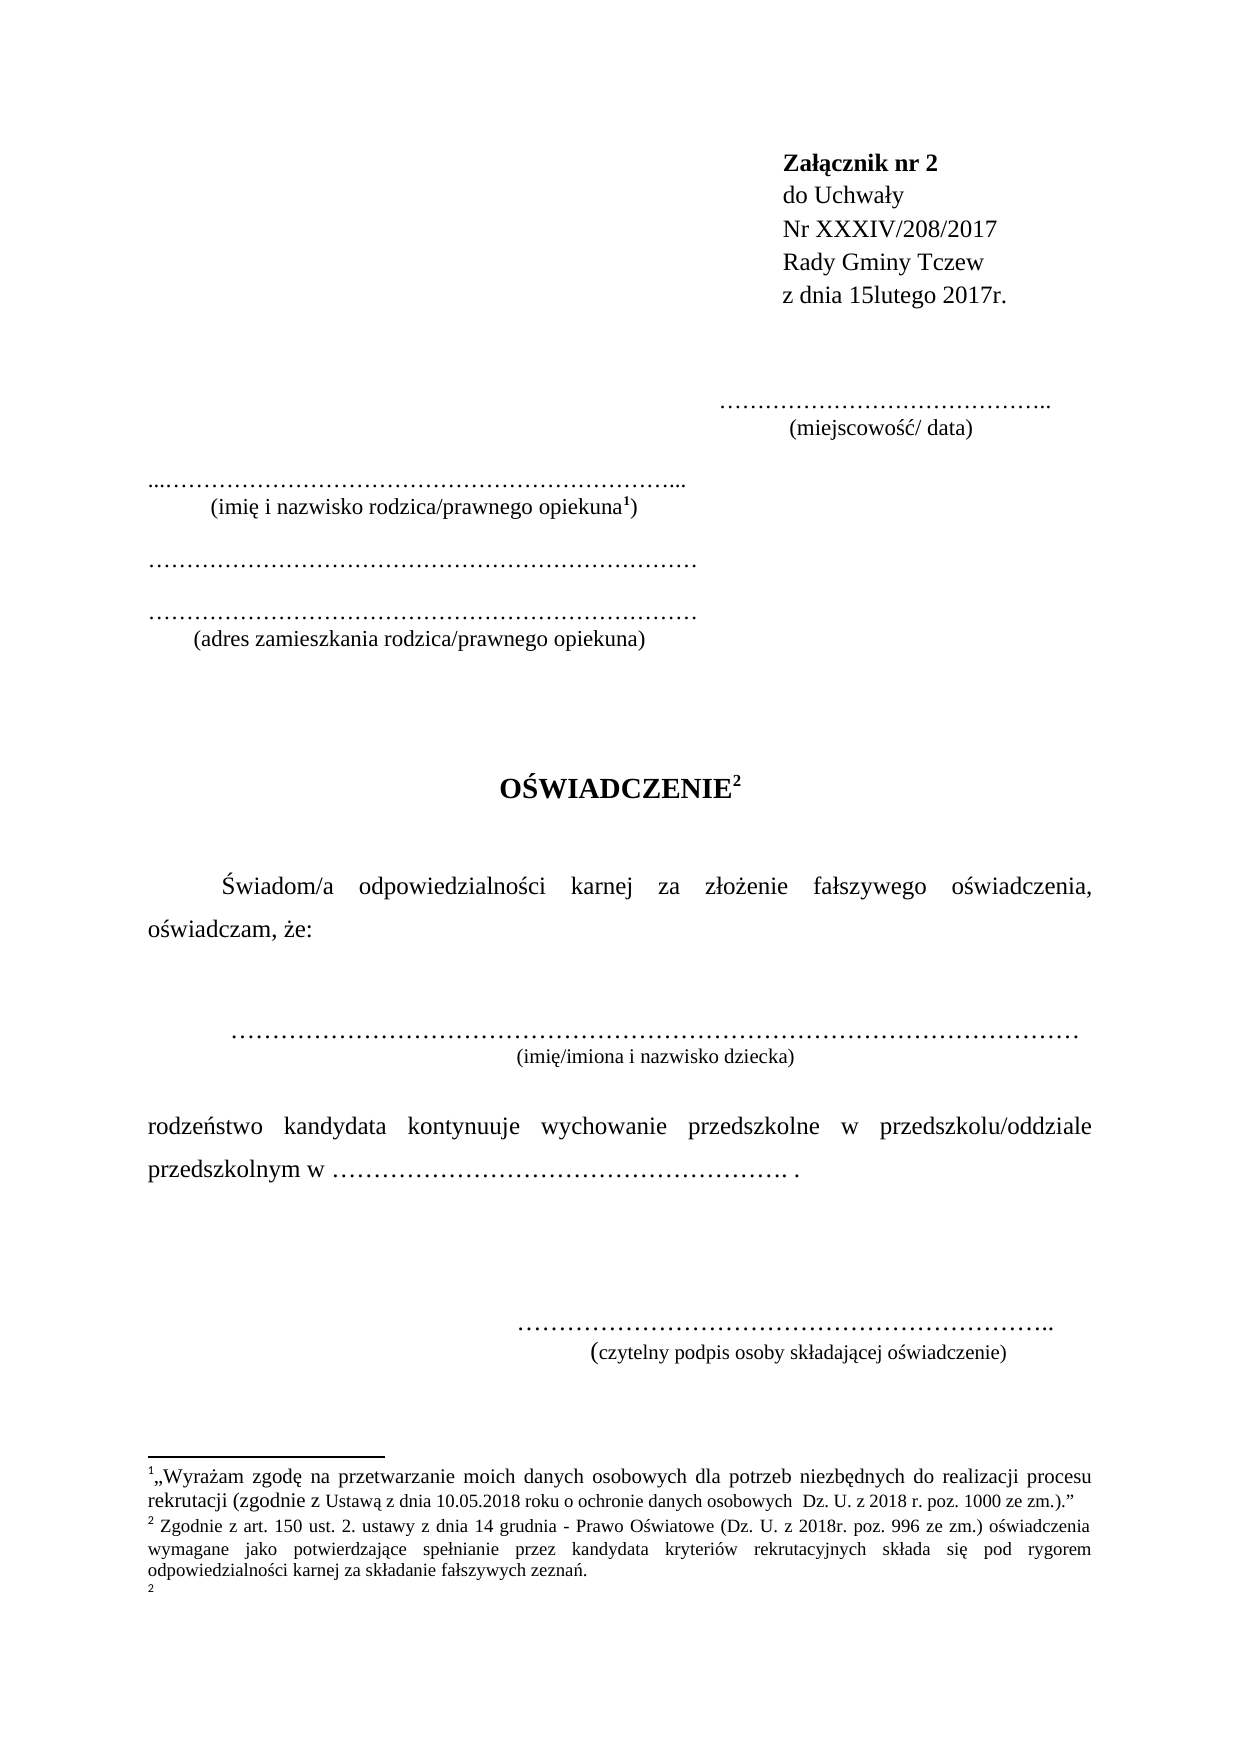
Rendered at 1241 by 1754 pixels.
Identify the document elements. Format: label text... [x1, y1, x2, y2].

text Załącznik nr 2 [783, 148, 1093, 176]
text ……………………………………………………………… [148, 546, 1093, 572]
text (imię/imiona i nazwisko dziecka) [230, 1044, 1093, 1068]
text ...…………………………………………………………... [148, 467, 1093, 493]
text z dnia 15lutego 2017r. [576, 280, 1093, 308]
text (imię i nazwisko rodzica/prawnego opiekuna) [148, 493, 1093, 519]
text …………………………………….. [576, 387, 1093, 414]
text Świadom/a odpowiedzialności karnej za złożenie fałszywego oświadczenia, oświadczam, że: [148, 871, 1093, 943]
text (adres zamieszkania rodzica/prawnego opiekuna) [148, 625, 1093, 651]
text (czytelny podpis osoby składającej oświadczenie) [148, 1336, 1093, 1365]
text ……………………………………………………………… [148, 598, 1093, 625]
text Nr XXXIV/208/2017 [783, 214, 1093, 242]
text ………………………………………………………………………………………… [230, 1015, 1093, 1044]
text (miejscowość/ data) [576, 414, 1093, 440]
text ……………………………………………………….. [148, 1307, 1093, 1336]
text do Uchwały [783, 181, 1093, 209]
text rodzeństwo kandydata kontynuuje wychowanie przedszkolne w przedszkolu/oddziale przedszkolnym w ………………………………………………. . [148, 1111, 1093, 1183]
text OŚWIADCZENIE [148, 771, 1093, 804]
text Rady Gminy Tczew [783, 247, 1093, 275]
